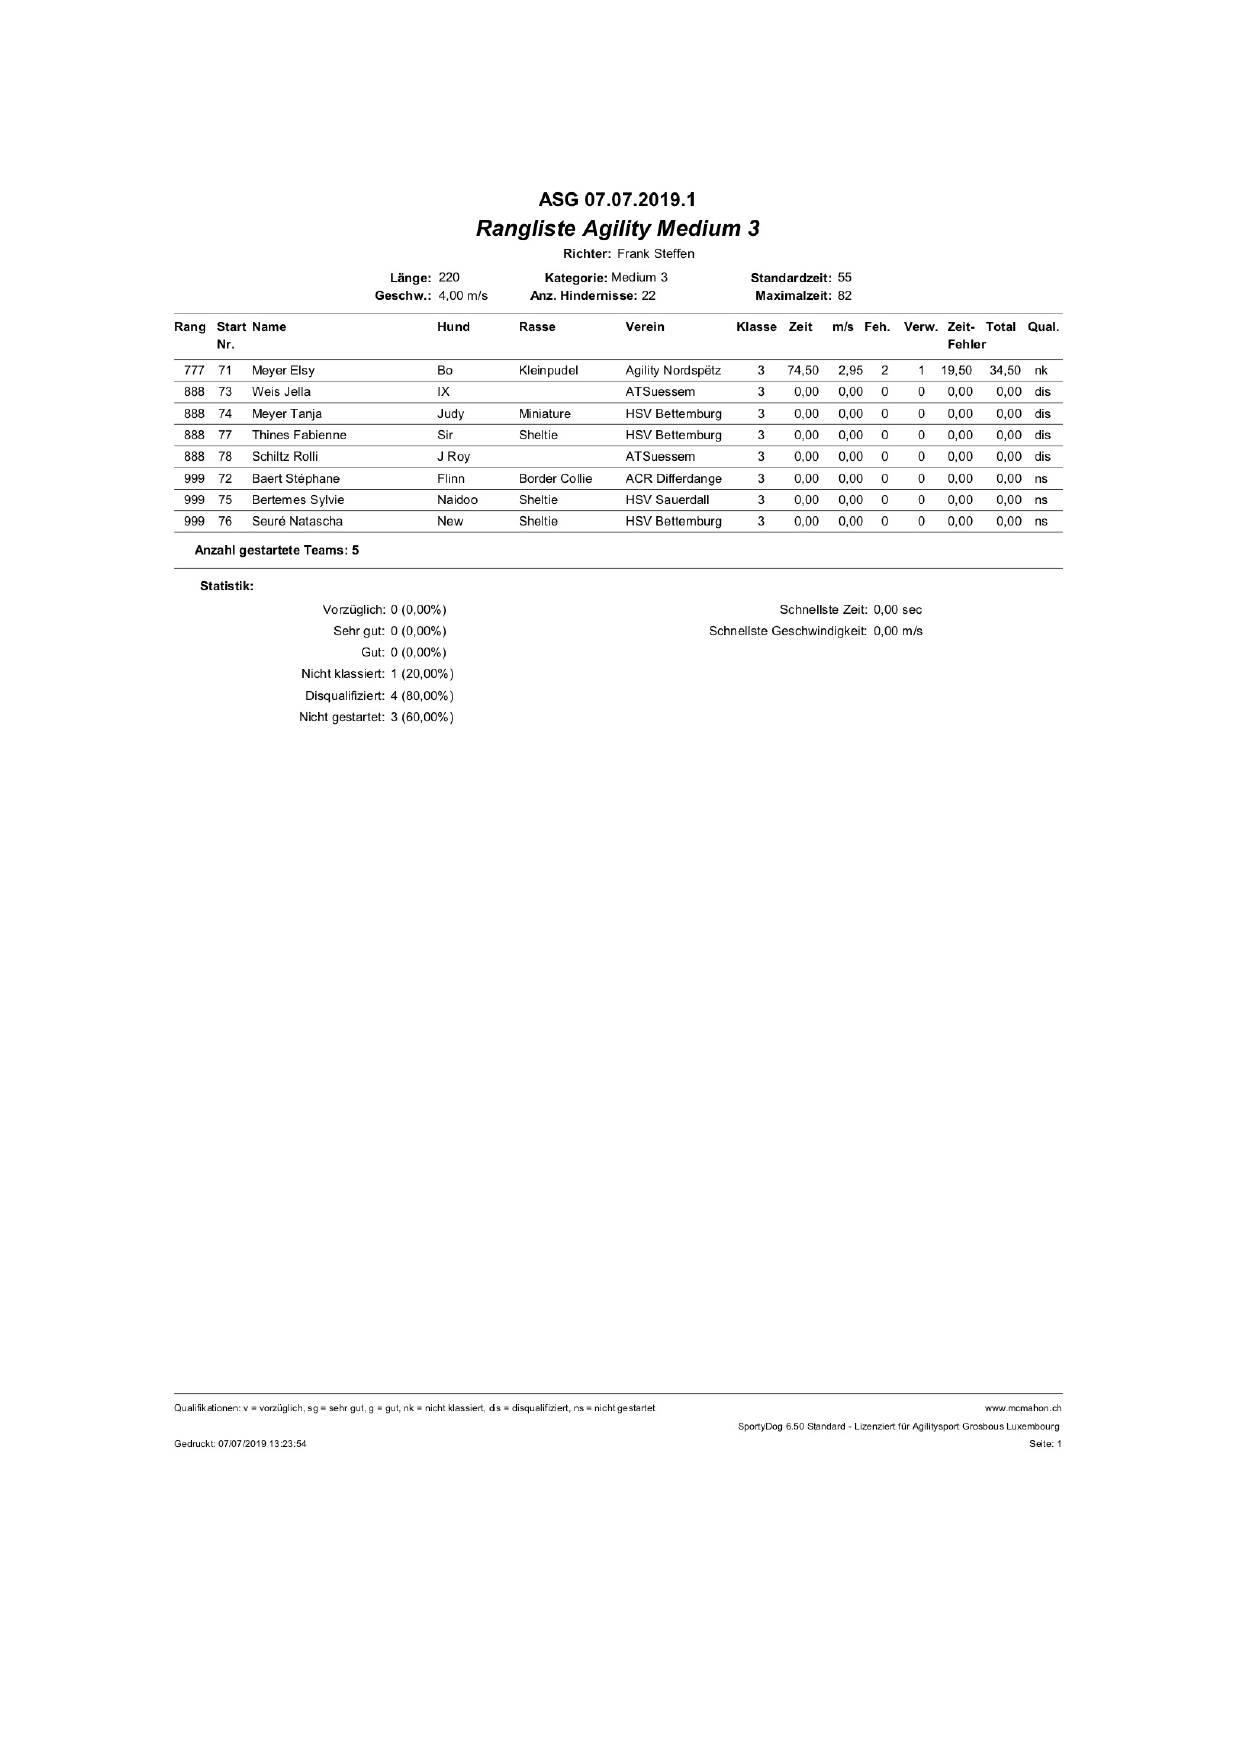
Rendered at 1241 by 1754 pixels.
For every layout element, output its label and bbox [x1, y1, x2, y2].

picture [147, 147, 1093, 1484]
